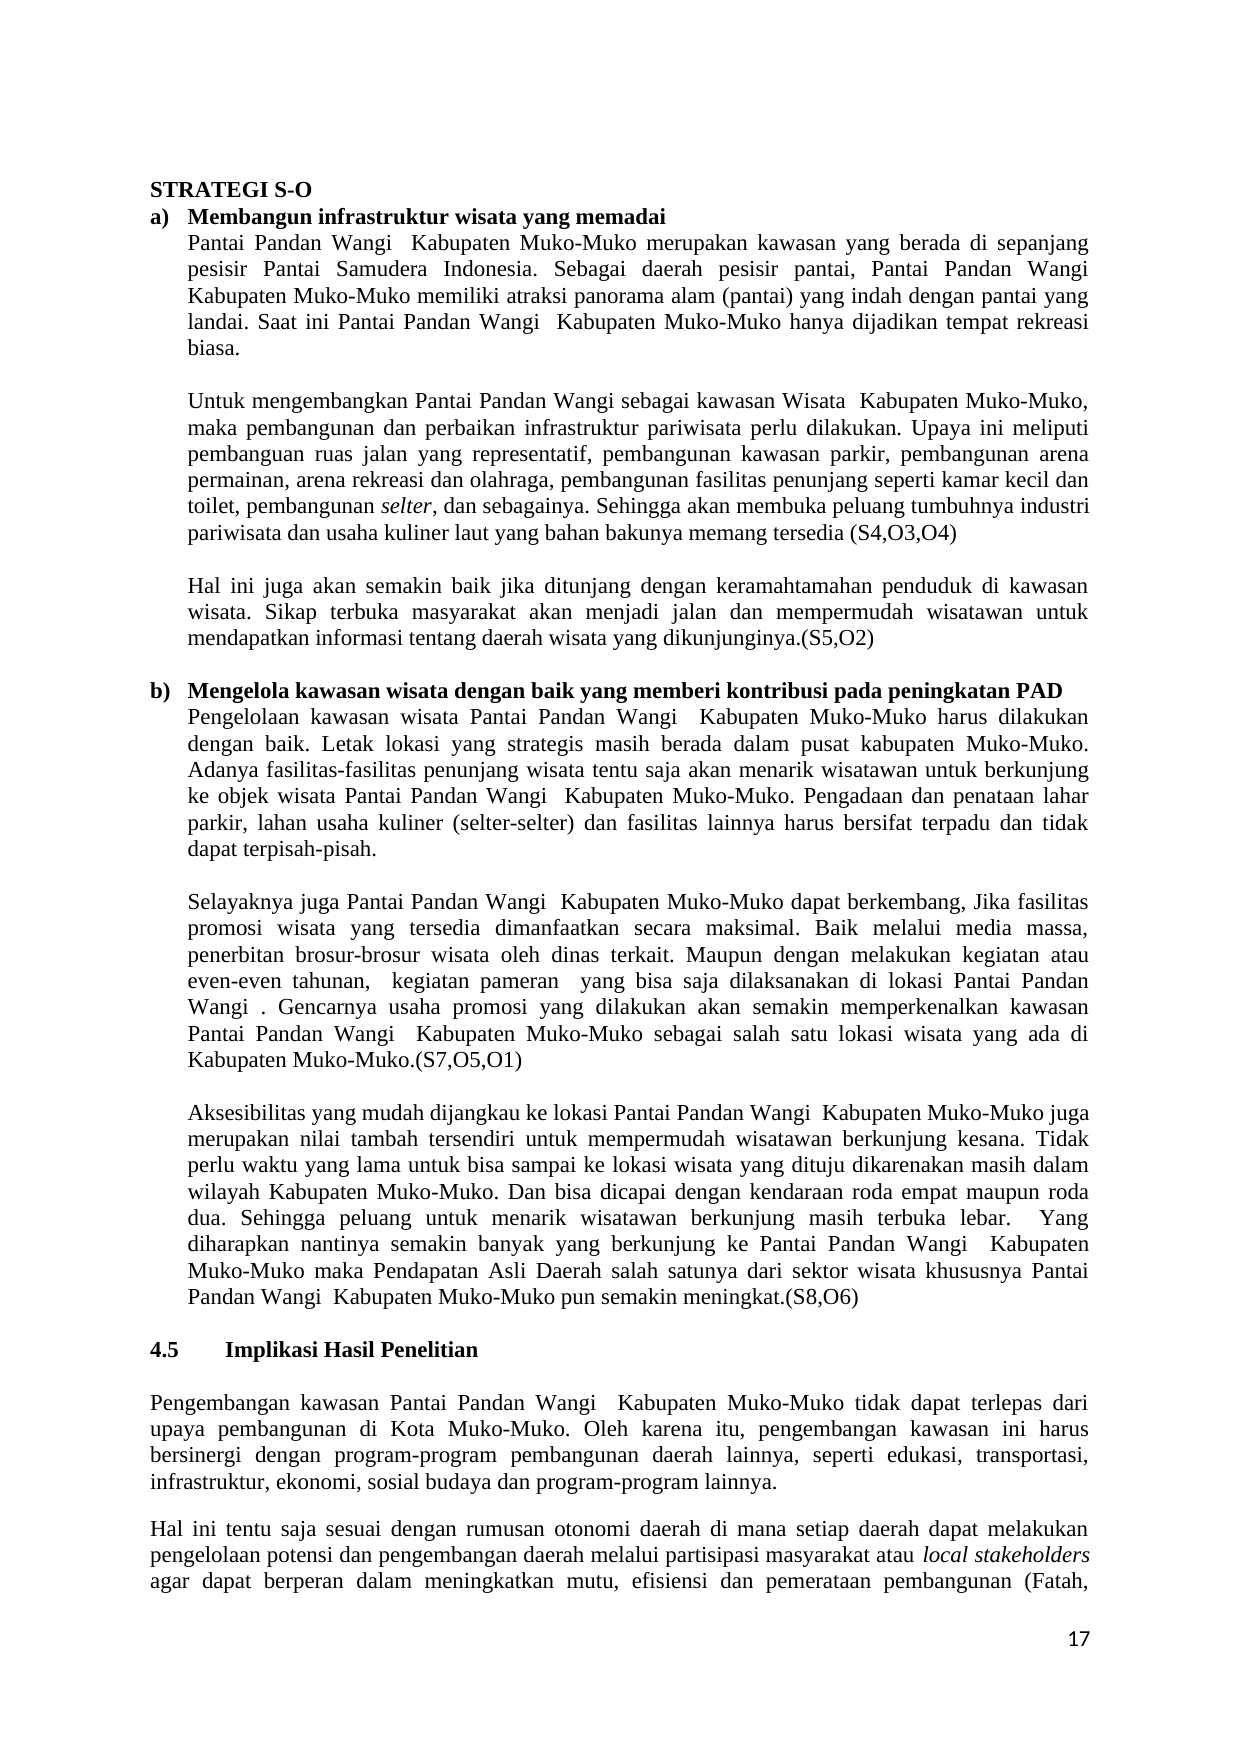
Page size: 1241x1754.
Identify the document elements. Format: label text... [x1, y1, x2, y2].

list Untuk mengembangkan Pantai Pandan Wangi sebagai kawasan Wisata Kabupaten Muko-Muko, maka pembangunan dan perbaikan infrastruktur pariwisata perlu dilakukan. Upaya ini meliputi pembanguan ruas jalan yang representatif, pembangunan kawasan parkir, pembangunan arena permainan, arena rekreasi dan olahraga, pembangunan fasilitas penunjang seperti kamar kecil dan toilet, pembangunan selter, dan sebagainya. Sehingga akan membuka peluang tumbuhnya industri pariwisata dan usaha kuliner laut yang bahan bakunya memang tersedia (S4,O3,O4) [187, 387, 1090, 545]
list Hal ini juga akan semakin baik jika ditunjang dengan keramahtamahan penduduk di kawasan wisata. Sikap terbuka masyarakat akan menjadi jalan dan mempermudah wisatawan untuk mendapatkan informasi tentang daerah wisata yang dikunjunginya.(S5,O2) [187, 572, 1090, 651]
list Mengelola kawasan wisata dengan baik yang memberi kontribusi pada peningkatan PAD [150, 677, 1090, 703]
list Selayaknya juga Pantai Pandan Wangi Kabupaten Muko-Muko dapat berkembang, Jika fasilitas promosi wisata yang tersedia dimanfaatkan secara maksimal. Baik melalui media massa, penerbitan brosur-brosur wisata oleh dinas terkait. Maupun dengan melakukan kegiatan atau even-even tahunan, kegiatan pameran yang bisa saja dilaksanakan di lokasi Pantai Pandan Wangi . Gencarnya usaha promosi yang dilakukan akan semakin memperkenalkan kawasan Pantai Pandan Wangi Kabupaten Muko-Muko sebagai salah satu lokasi wisata yang ada di Kabupaten Muko-Muko.(S7,O5,O1) [187, 888, 1090, 1072]
text STRATEGI S-O [150, 176, 1090, 203]
list Pantai Pandan Wangi Kabupaten Muko-Muko merupakan kawasan yang berada di sepanjang pesisir Pantai Samudera Indonesia. Sebagai daerah pesisir pantai, Pantai Pandan Wangi Kabupaten Muko-Muko memiliki atraksi panorama alam (pantai) yang indah dengan pantai yang landai. Saat ini Pantai Pandan Wangi Kabupaten Muko-Muko hanya dijadikan tempat rekreasi biasa. [187, 229, 1090, 361]
text Pengembangan kawasan Pantai Pandan Wangi Kabupaten Muko-Muko tidak dapat terlepas dari upaya pembangunan di Kota Muko-Muko. Oleh karena itu, pengembangan kawasan ini harus bersinergi dengan program-program pembangunan daerah lainnya, seperti edukasi, transportasi, infrastruktur, ekonomi, sosial budaya dan program-program lainnya. [150, 1389, 1090, 1494]
list Pengelolaan kawasan wisata Pantai Pandan Wangi Kabupaten Muko-Muko harus dilakukan dengan baik. Letak lokasi yang strategis masih berada dalam pusat kabupaten Muko-Muko. Adanya fasilitas-fasilitas penunjang wisata tentu saja akan menarik wisatawan untuk berkunjung ke objek wisata Pantai Pandan Wangi Kabupaten Muko-Muko. Pengadaan dan penataan lahar parkir, lahan usaha kuliner (selter-selter) dan fasilitas lainnya harus bersifat terpadu dan tidak dapat terpisah-pisah. [187, 703, 1090, 862]
text 4.5 Implikasi Hasil Penelitian [150, 1336, 1090, 1362]
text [150, 1515, 1090, 1594]
list Aksesibilitas yang mudah dijangkau ke lokasi Pantai Pandan Wangi Kabupaten Muko-Muko juga merupakan nilai tambah tersendiri untuk mempermudah wisatawan berkunjung kesana. Tidak perlu waktu yang lama untuk bisa sampai ke lokasi wisata yang dituju dikarenakan masih dalam wilayah Kabupaten Muko-Muko. Dan bisa dicapai dengan kendaraan roda empat maupun roda dua. Sehingga peluang untuk menarik wisatawan berkunjung masih terbuka lebar. Yang diharapkan nantinya semakin banyak yang berkunjung ke Pantai Pandan Wangi Kabupaten Muko-Muko maka Pendapatan Asli Daerah salah satunya dari sektor wisata khususnya Pantai Pandan Wangi Kabupaten Muko-Muko pun semakin meningkat.(S8,O6) [187, 1099, 1090, 1309]
list Membangun infrastruktur wisata yang memadai [150, 203, 1090, 229]
